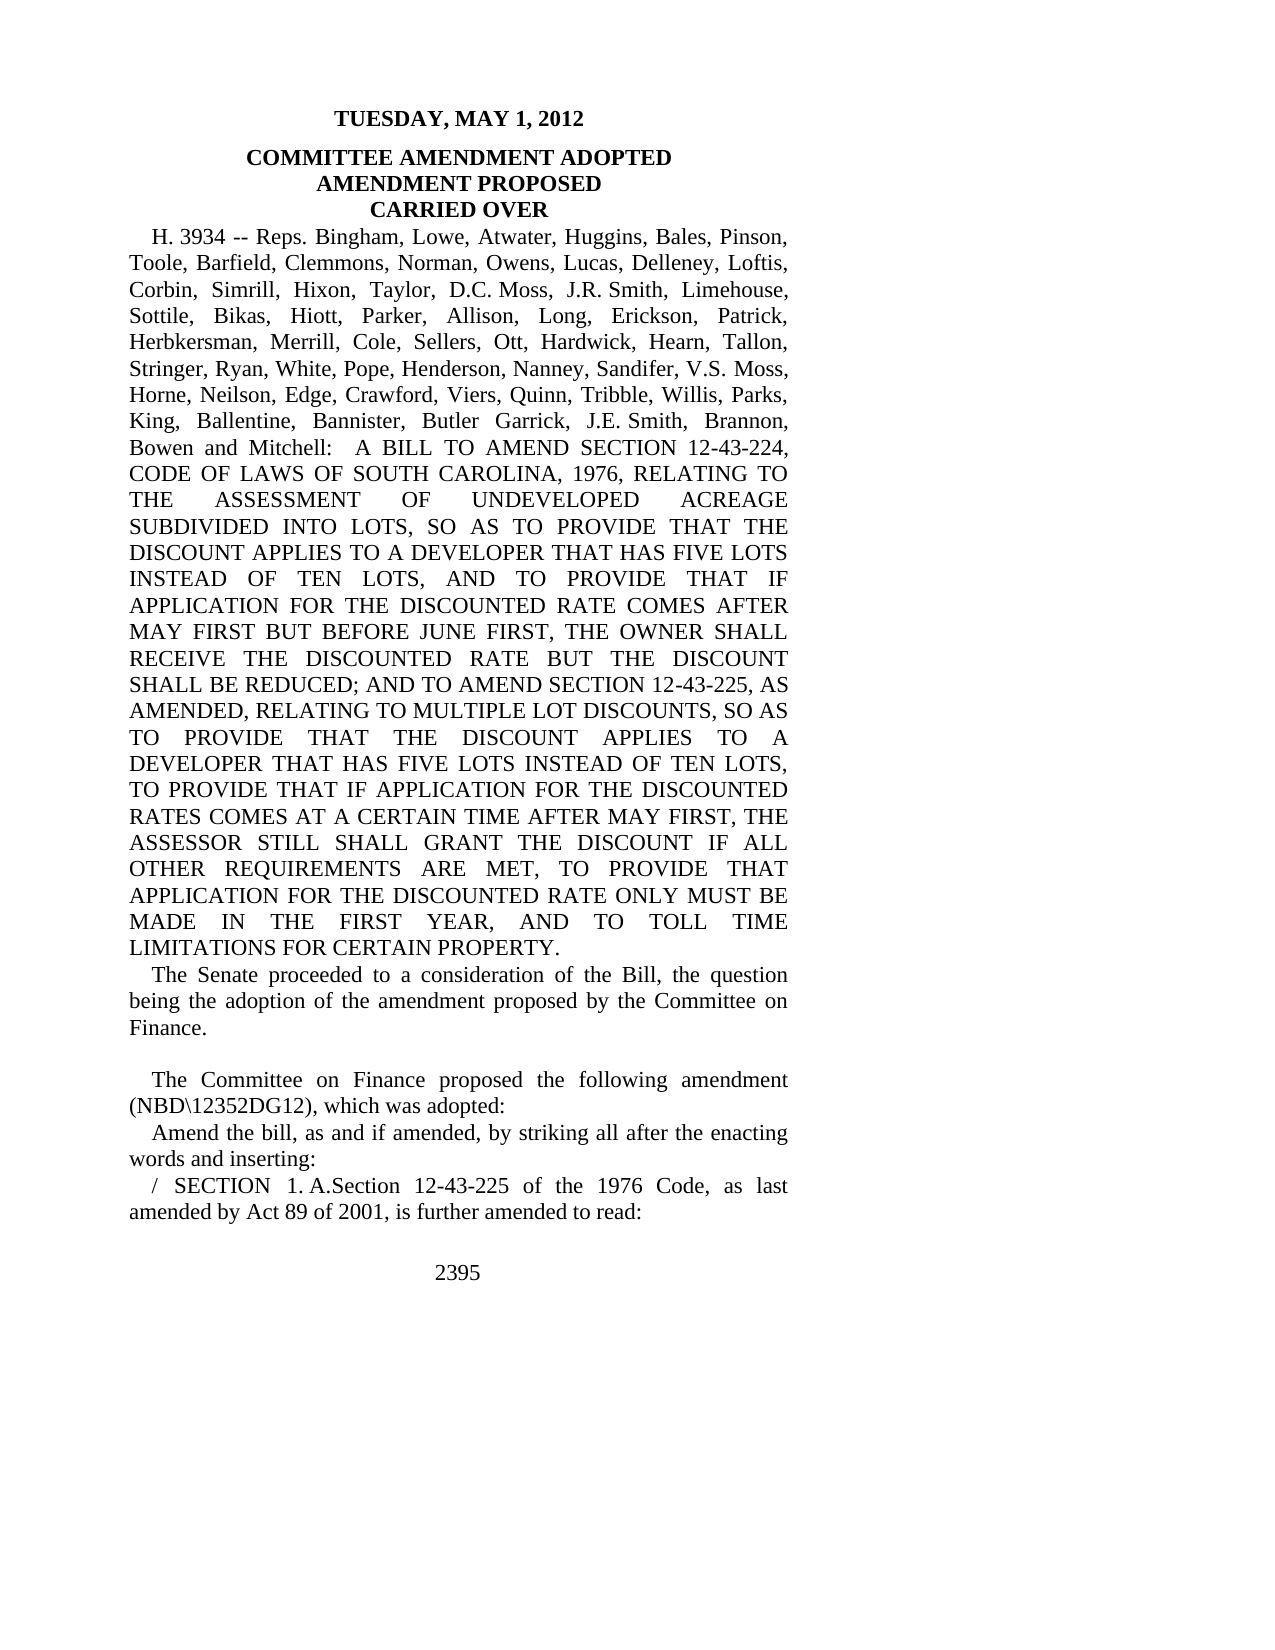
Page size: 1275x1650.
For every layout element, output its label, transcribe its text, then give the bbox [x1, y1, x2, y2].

text H. 3934 -- Reps. Bingham, Lowe, Atwater, Huggins, Bales, Pinson, Toole, Barfield, Clemmons, Norman, Owens, Lucas, Delleney, Loftis, Corbin, Simrill, Hixon, Taylor, D.C. Moss, J.R. Smith, Limehouse, Sottile, Bikas, Hiott, Parker, Allison, Long, Erickson, Patrick, Herbkersman, Merrill, Cole, Sellers, Ott, Hardwick, Hearn, Tallon, Stringer, Ryan, White, Pope, Henderson, Nanney, Sandifer, V.S. Moss, Horne, Neilson, Edge, Crawford, Viers, Quinn, Tribble, Willis, Parks, King, Ballentine, Bannister, Butler Garrick, J.E. Smith, Brannon, Bowen and Mitchell: A BILL TO AMEND SECTION 12-43-224, CODE OF LAWS OF SOUTH CAROLINA, 1976, RELATING TO THE ASSESSMENT OF UNDEVELOPED ACREAGE SUBDIVIDED INTO LOTS, SO AS TO PROVIDE THAT THE DISCOUNT APPLIES TO A DEVELOPER THAT HAS FIVE LOTS INSTEAD OF TEN LOTS, AND TO PROVIDE THAT IF APPLICATION FOR THE DISCOUNTED RATE COMES AFTER MAY FIRST BUT BEFORE JUNE FIRST, THE OWNER SHALL RECEIVE THE DISCOUNTED RATE BUT THE DISCOUNT SHALL BE REDUCED; AND TO AMEND SECTION 12-43-225, AS AMENDED, RELATING TO MULTIPLE LOT DISCOUNTS, SO AS TO PROVIDE THAT THE DISCOUNT APPLIES TO A DEVELOPER THAT HAS FIVE LOTS INSTEAD OF TEN LOTS, TO PROVIDE THAT IF APPLICATION FOR THE DISCOUNTED RATES COMES AT A CERTAIN TIME AFTER MAY FIRST, THE ASSESSOR STILL SHALL GRANT THE DISCOUNT IF ALL OTHER REQUIREMENTS ARE MET, TO PROVIDE THAT APPLICATION FOR THE DISCOUNTED RATE ONLY MUST BE MADE IN THE FIRST YEAR, AND TO TOLL TIME LIMITATIONS FOR CERTAIN PROPERTY. [129, 223, 789, 961]
text / SECTION 1. A. Section 12-43-225 of the 1976 Code, as last amended by Act 89 of 2001, is further amended to read: [129, 1172, 789, 1224]
text The Senate proceeded to a consideration of the Bill, the question being the adoption of the amendment proposed by the Committee on Finance. [129, 961, 789, 1040]
text CARRIED OVER [129, 197, 789, 223]
text The Committee on Finance proposed the following amendment (NBD\12352DG12), which was adopted: [129, 1066, 789, 1119]
text Amend the bill, as and if amended, by striking all after the enacting words and inserting: [129, 1119, 789, 1172]
text AMENDMENT PROPOSED [129, 170, 789, 197]
text COMMITTEE AMENDMENT ADOPTED [129, 144, 789, 170]
